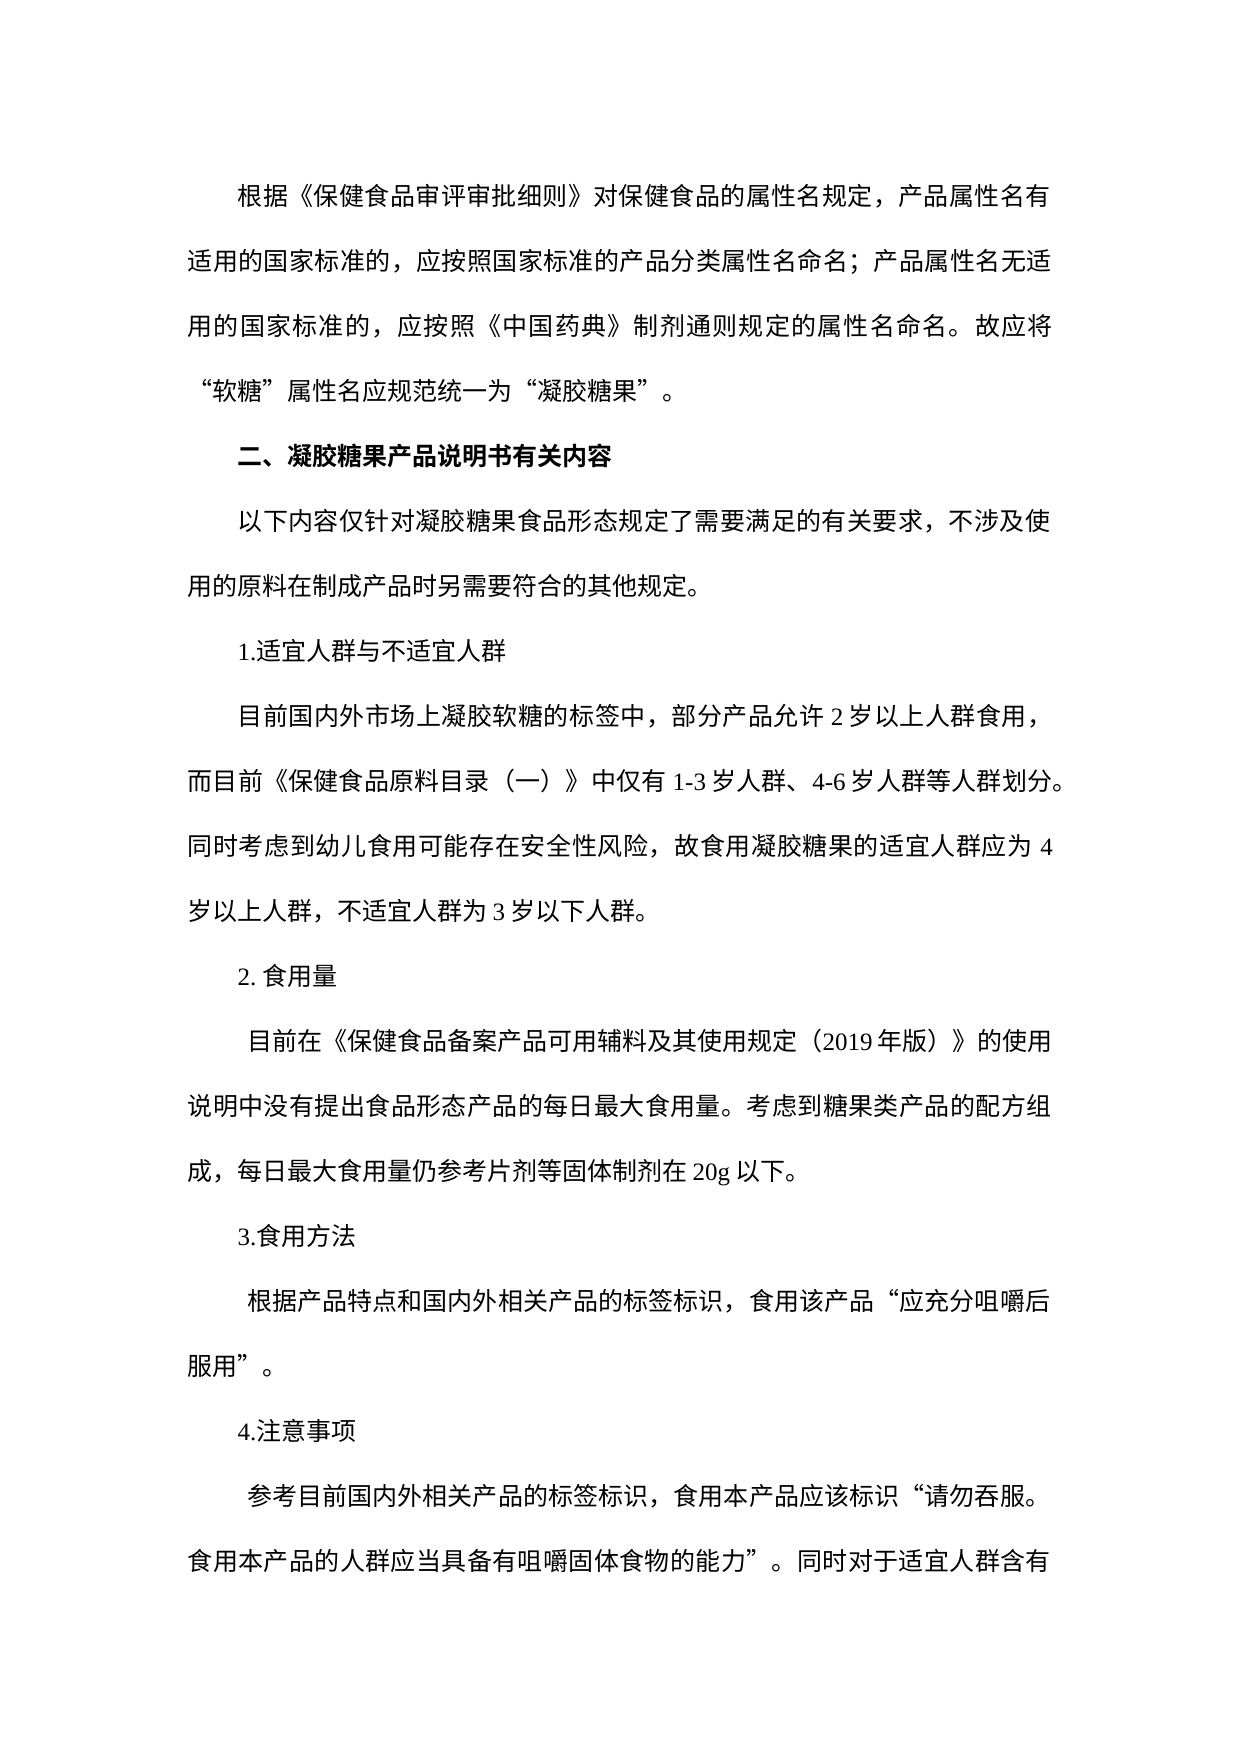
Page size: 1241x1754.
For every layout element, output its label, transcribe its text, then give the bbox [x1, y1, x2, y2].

text 4.注意事项 [187, 1397, 1053, 1462]
text 二、凝胶糖果产品说明书有关内容 [187, 422, 1053, 487]
text 根据产品特点和国内外相关产品的标签标识，食用该产品“应充分咀嚼后服用”。 [187, 1267, 1053, 1397]
text 以下内容仅针对凝胶糖果食品形态规定了需要满足的有关要求，不涉及使用的原料在制成产品时另需要符合的其他规定。 [187, 487, 1053, 617]
text 目前在《保健食品备案产品可用辅料及其使用规定（2019年版）》的使用说明中没有提出食品形态产品的每日最大食用量。考虑到糖果类产品的配方组成，每日最大食用量仍参考片剂等固体制剂在20g以下。 [187, 1007, 1053, 1202]
text 目前国内外市场上凝胶软糖的标签中，部分产品允许2岁以上人群食用，而目前《保健食品原料目录（一）》中仅有1-3岁人群、4-6岁人群等人群划分。同时考虑到幼儿食用可能存在安全性风险，故食用凝胶糖果的适宜人群应为4岁以上人群，不适宜人群为3岁以下人群。 [187, 682, 1053, 942]
text 根据《保健食品审评审批细则》对保健食品的属性名规定，产品属性名有适用的国家标准的，应按照国家标准的产品分类属性名命名；产品属性名无适用的国家标准的，应按照《中国药典》制剂通则规定的属性名命名。故应将“软糖”属性名应规范统一为“凝胶糖果”。 [187, 162, 1053, 422]
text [187, 1462, 1053, 1592]
text 3.食用方法 [187, 1202, 1053, 1267]
text 2. 食用量 [187, 942, 1053, 1007]
text 1.适宜人群与不适宜人群 [187, 617, 1053, 682]
